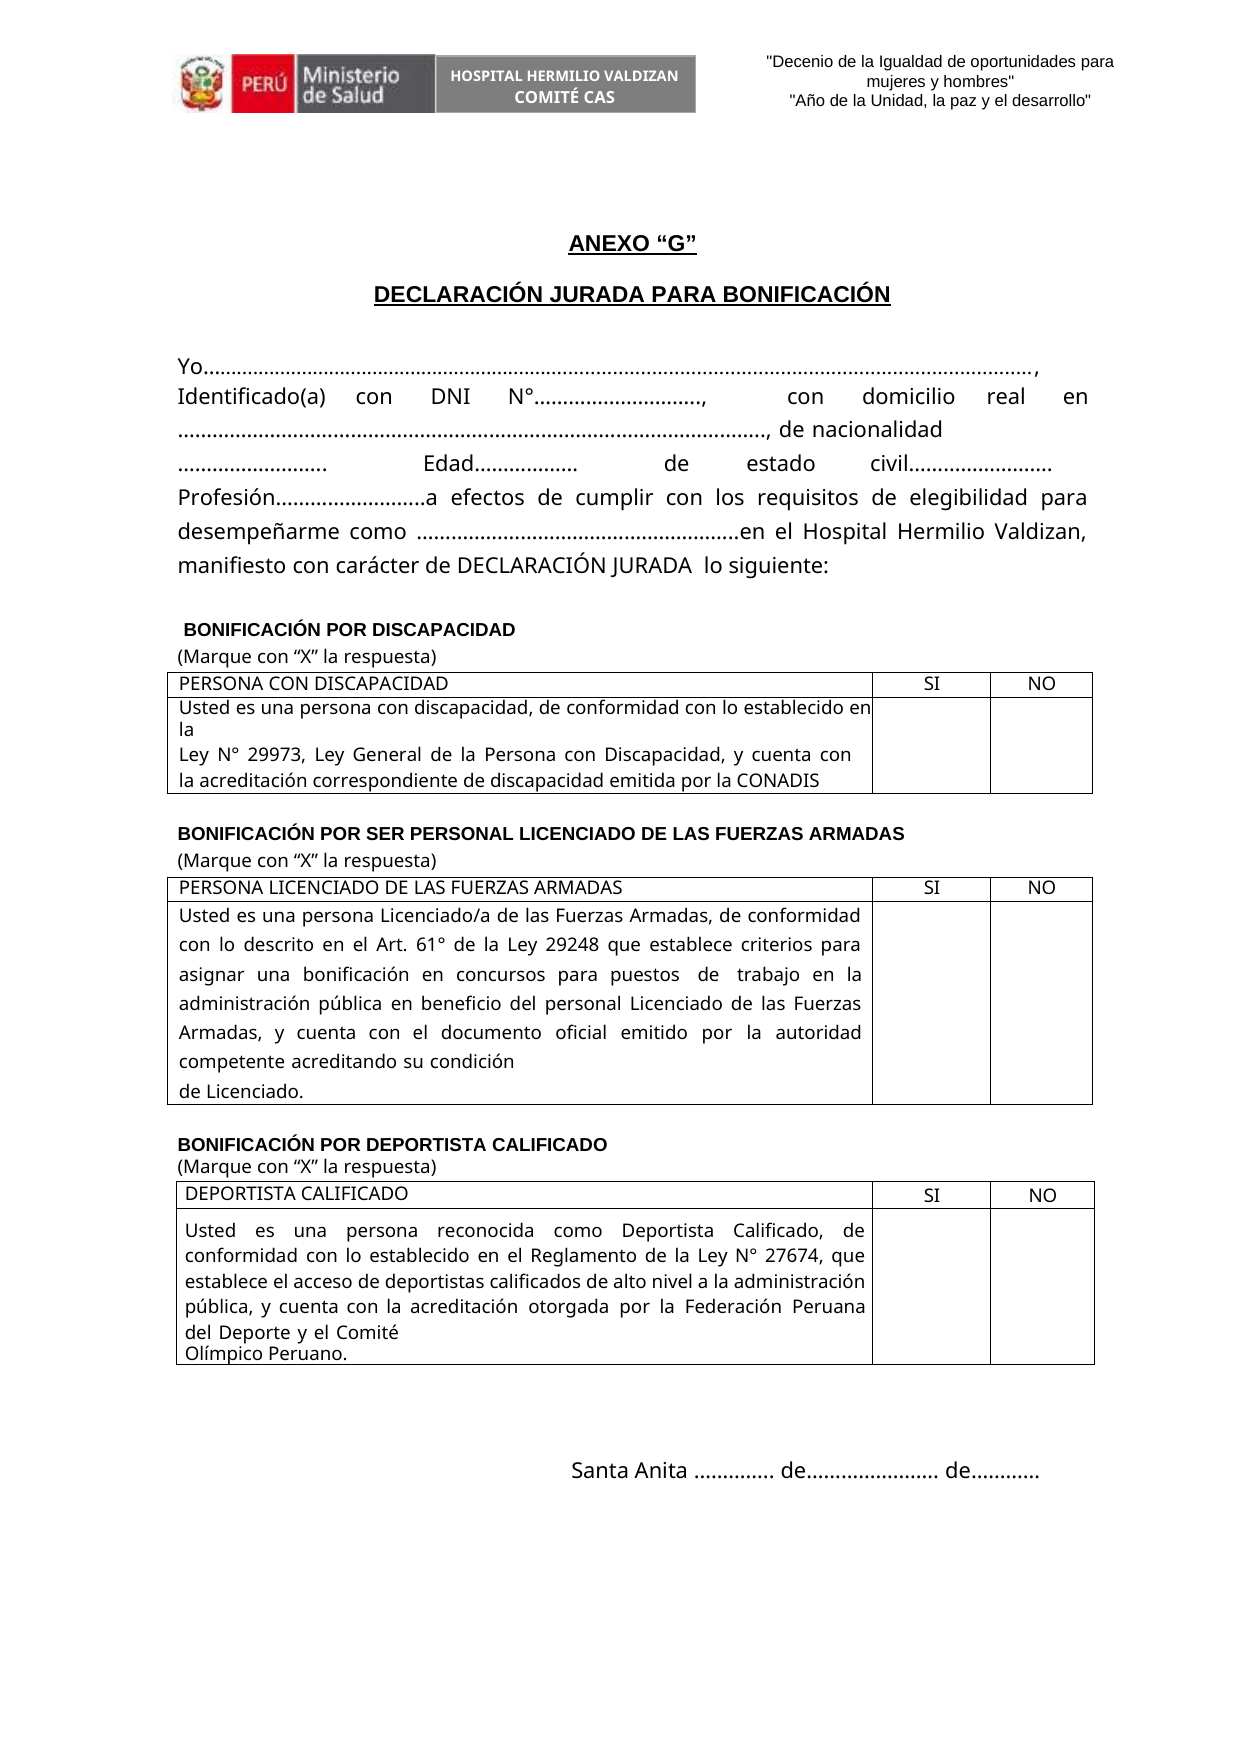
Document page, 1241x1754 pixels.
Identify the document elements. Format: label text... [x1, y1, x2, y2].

text Yo… , [177, 351, 1105, 381]
text Identificado(a) con DNI N°……………………….., con domicilio real en [177, 381, 1105, 411]
table_cell [991, 698, 1092, 793]
text Profesión……………………..a efectos de cumplir con los requisitos de elegibilidad para desempeñarme como ………………………………………………..en el Hospital Hermilio Valdizan, manifiesto con carácter de DECLARACIÓN JURADA lo siguiente: [177, 481, 1088, 579]
table_cell Usted es una persona con discapacidad, de conformidad con lo establecido en la Ley N° 29973, Ley General de la Persona con Discapacidad, y cuenta con la acreditación correspondiente de discapacidad emitida por la CONADIS [168, 698, 872, 793]
table_header NO [991, 878, 1092, 901]
picture [172, 54, 437, 113]
table_header PERSONA CON DISCAPACIDAD [168, 673, 872, 697]
text (Marque con “X” la respuesta) [177, 643, 1105, 668]
text (Marque con “X” la respuesta) [177, 1156, 1105, 1177]
table_cell Usted es una persona reconocida como Deportista Calificado, de conformidad con lo establecido en el Reglamento de la Ley N° 27674, que establece el acceso de deportistas calificados de alto nivel a la administración pública, y cuenta con la acreditación otorgada por la Federación Peruana del Deporte y el Comité Olímpico Peruano. [177, 1209, 872, 1364]
text …………………………………………………………….………………………….., de nacionalidad [177, 414, 1105, 444]
table_cell [991, 902, 1092, 1103]
text BONIFICACIÓN POR DISCAPACIDAD [183, 618, 1105, 640]
text ANEXO “G” [205, 230, 1060, 256]
text BONIFICACIÓN POR DEPORTISTA CALIFICADO [177, 1134, 1105, 1156]
table_cell [873, 1209, 990, 1364]
table_header SI [873, 878, 990, 901]
table_header NO [991, 673, 1092, 697]
table_cell [873, 698, 990, 793]
table_cell [873, 902, 990, 1103]
text Santa Anita ………….. de………….………. de………… [571, 1455, 1105, 1485]
table_cell [991, 1209, 1094, 1364]
text …………………….. Edad……………… de estado civil……………………. [177, 448, 1105, 478]
text BONIFICACIÓN POR SER PERSONAL LICENCIADO DE LAS FUERZAS ARMADAS [177, 823, 1105, 844]
table_header SI [873, 1182, 990, 1207]
text DECLARACIÓN JURADA PARA BONIFICACIÓN [205, 281, 1059, 307]
table_header PERSONA LICENCIADO DE LAS FUERZAS ARMADAS [168, 878, 872, 901]
table_header NO [991, 1182, 1094, 1207]
table_cell Usted es una persona Licenciado/a de las Fuerzas Armadas, de conformidad con lo descrito en el Art. 61° de la Ley 29248 que establece criterios para asignar una bonificación en concursos para puestos de trabajo en la administración pública en beneficio del personal Licenciado de las Fuerzas Armadas, y cuenta con el documento oficial emitido por la autoridad competente acreditando su condición de Licenciado. [168, 902, 872, 1103]
table_header SI [873, 673, 990, 697]
table_header DEPORTISTA CALIFICADO [177, 1182, 872, 1207]
text (Marque con “X” la respuesta) [177, 848, 1105, 873]
